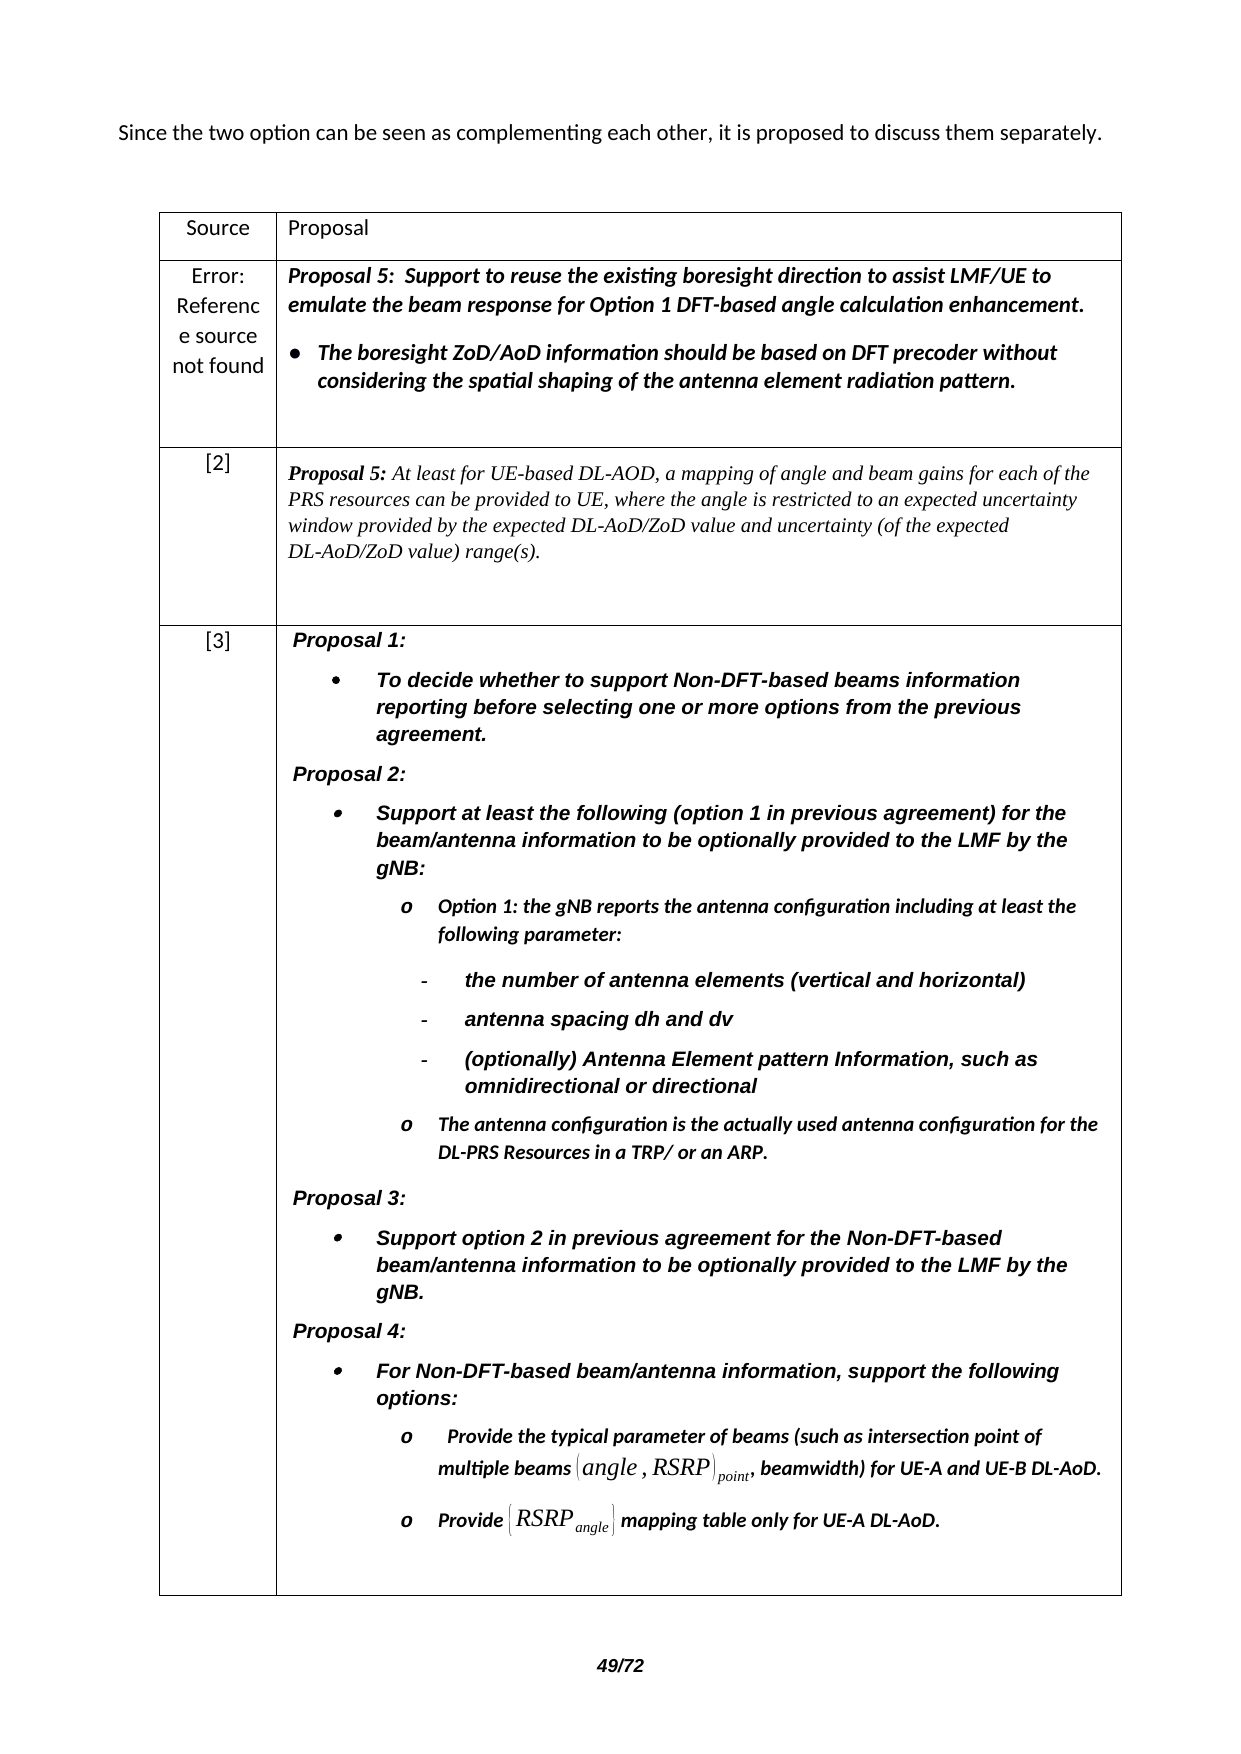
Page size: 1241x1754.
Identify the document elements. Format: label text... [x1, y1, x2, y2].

table_cell To decide whether to support Non-DFT-based beams information reporting before selecting one or more options from the previous agreement. Support at least the following (option 1 in previous agreement) for the beam/antenna information to be optionally provided to the LMF by the gNB: Option 1: the gNB reports the antenna configuration including at least the following parameter: the number of antenna elements (vertical and horizontal) antenna spacing dh and dv (optionally) Antenna Element pattern Information, such as omnidirectional or directional The antenna configuration is the actually used antenna configuration for the DL-PRS Resources in a TRP/ or an ARP. Support option 2 in previous agreement for the Non-DFT-based beam/antenna information to be optionally provided to the LMF by the gNB. For Non-DFT-based beam/antenna information, support the following options: Provide the typical parameter of beams (such as intersection point of multiple beams , beamwidth) for UE-A and UE-B DL-AoD. Provide mapping table only for UE-A DL-AoD. [277, 626, 1121, 1594]
table_cell Proposal 5: Support to reuse the existing boresight direction to assist LMF/UE to emulate the beam response for Option 1 DFT-based angle calculation enhancement. The boresight ZoD/AoD information should be based on DFT precoder without considering the spatial shaping of the antenna element radiation pattern. [277, 261, 1121, 447]
table_cell [3] [160, 626, 276, 1594]
table_cell Proposal 5: At least for UE-based DL-AOD, a mapping of angle and beam gains for each of the PRS resources can be provided to UE, where the angle is restricted to an expected uncertainty window provided by the expected DL-AoD/ZoD value and uncertainty (of the expected DL-AoD/ZoD value) range(s). [277, 448, 1121, 625]
table_header Source [160, 213, 276, 260]
table_cell [2] [160, 448, 276, 625]
table_header Proposal [277, 213, 1121, 260]
text Since the two option can be seen as complementing each other, it is proposed to discuss them separately. [118, 118, 1122, 146]
